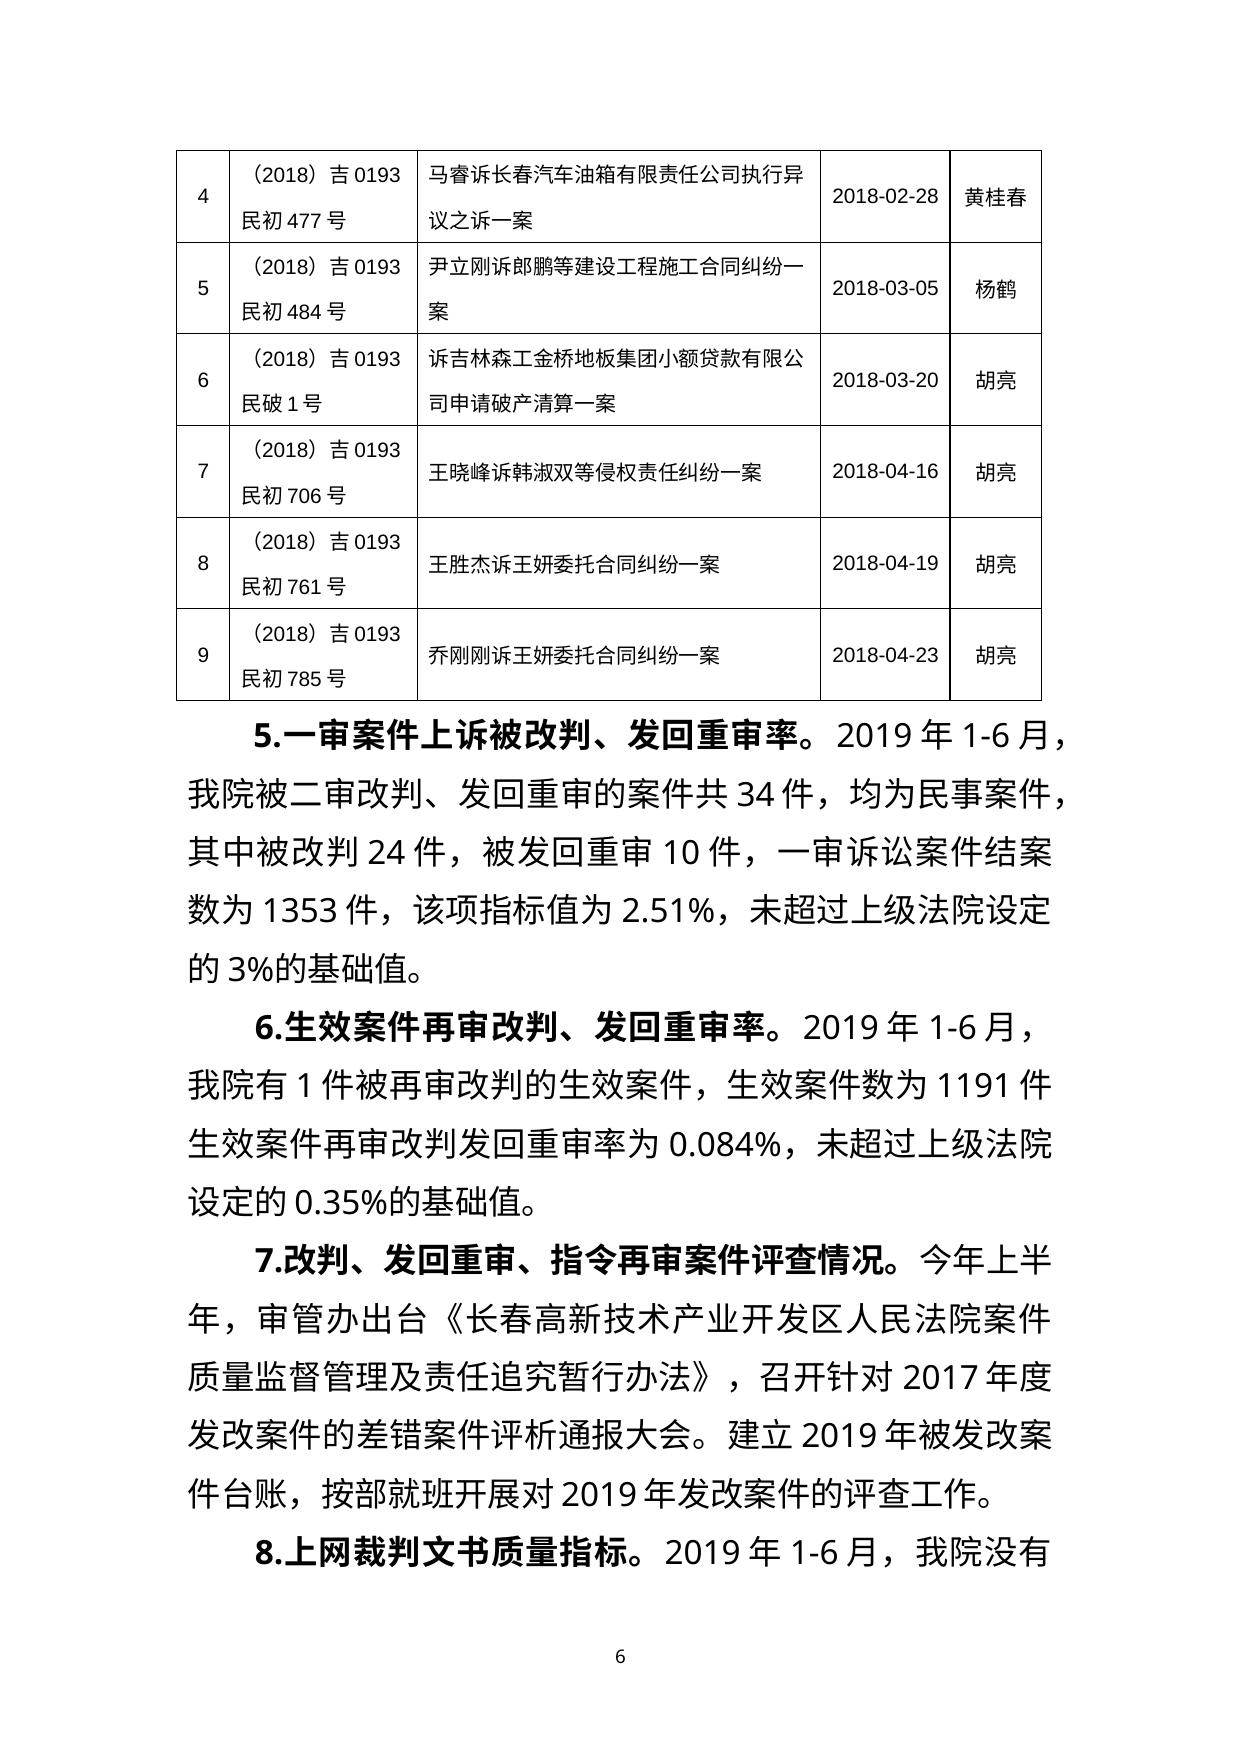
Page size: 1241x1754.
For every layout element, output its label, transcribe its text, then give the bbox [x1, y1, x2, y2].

table_cell 胡亮 [951, 426, 1041, 517]
table_cell 马睿诉长春汽车油箱有限责任公司执行异议之诉一案 [418, 151, 820, 242]
table_cell 8 [177, 518, 229, 608]
table_cell 2018-04-19 [821, 518, 949, 608]
table_cell （2018）吉0193民破1号 [230, 334, 417, 425]
table_cell （2018）吉0193民初706号 [230, 426, 417, 517]
table_cell 王晓峰诉韩淑双等侵权责任纠纷一案 [418, 426, 820, 517]
table_cell 4 [177, 151, 229, 242]
table_cell 2018-03-05 [821, 243, 949, 333]
table_cell 乔刚刚诉王妍委托合同纠纷一案 [418, 609, 820, 700]
table_cell 胡亮 [951, 518, 1041, 608]
table_cell 胡亮 [951, 609, 1041, 700]
table_cell 尹立刚诉郎鹏等建设工程施工合同纠纷一案 [418, 243, 820, 333]
table_cell 2018-02-28 [821, 151, 949, 242]
text 7.改判、发回重审、指令再审案件评查情况。今年上半年，审管办出台《长春高新技术产业开发区人民法院案件质量监督管理及责任追究暂行办法》，召开针对2017年度发改案件的差错案件评析通报大会。建立2019年被发改案件台账，按部就班开展对2019年发改案件的评查工作。 [187, 1226, 1053, 1518]
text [187, 1518, 1053, 1576]
table_cell 2018-04-23 [821, 609, 949, 700]
table_cell 黄桂春 [951, 151, 1041, 242]
table_cell 2018-04-16 [821, 426, 949, 517]
table_cell （2018）吉0193民初785号 [230, 609, 417, 700]
text 5.一审案件上诉被改判、发回重审率。2019年1-6月，我院被二审改判、发回重审的案件共34件，均为民事案件，其中被改判24件，被发回重审10件，一审诉讼案件结案数为1353件，该项指标值为2.51%，未超过上级法院设定的3%的基础值。 [187, 701, 1053, 993]
table_cell 胡亮 [951, 334, 1041, 425]
table_cell 杨鹤 [951, 243, 1041, 333]
table_cell （2018）吉0193民初484号 [230, 243, 417, 333]
table_cell 6 [177, 334, 229, 425]
table_cell 诉吉林森工金桥地板集团小额贷款有限公司申请破产清算一案 [418, 334, 820, 425]
table_cell 5 [177, 243, 229, 333]
table_cell 2018-03-20 [821, 334, 949, 425]
table_cell （2018）吉0193民初477号 [230, 151, 417, 242]
table_cell （2018）吉0193民初761号 [230, 518, 417, 608]
table_cell 9 [177, 609, 229, 700]
table_cell 7 [177, 426, 229, 517]
table_cell 王胜杰诉王妍委托合同纠纷一案 [418, 518, 820, 608]
text 6.生效案件再审改判、发回重审率。2019年1-6月，我院有1件被再审改判的生效案件，生效案件数为1191件，生效案件再审改判发回重审率为0.084%，未超过上级法院设定的0.35%的基础值。 [187, 993, 1053, 1226]
